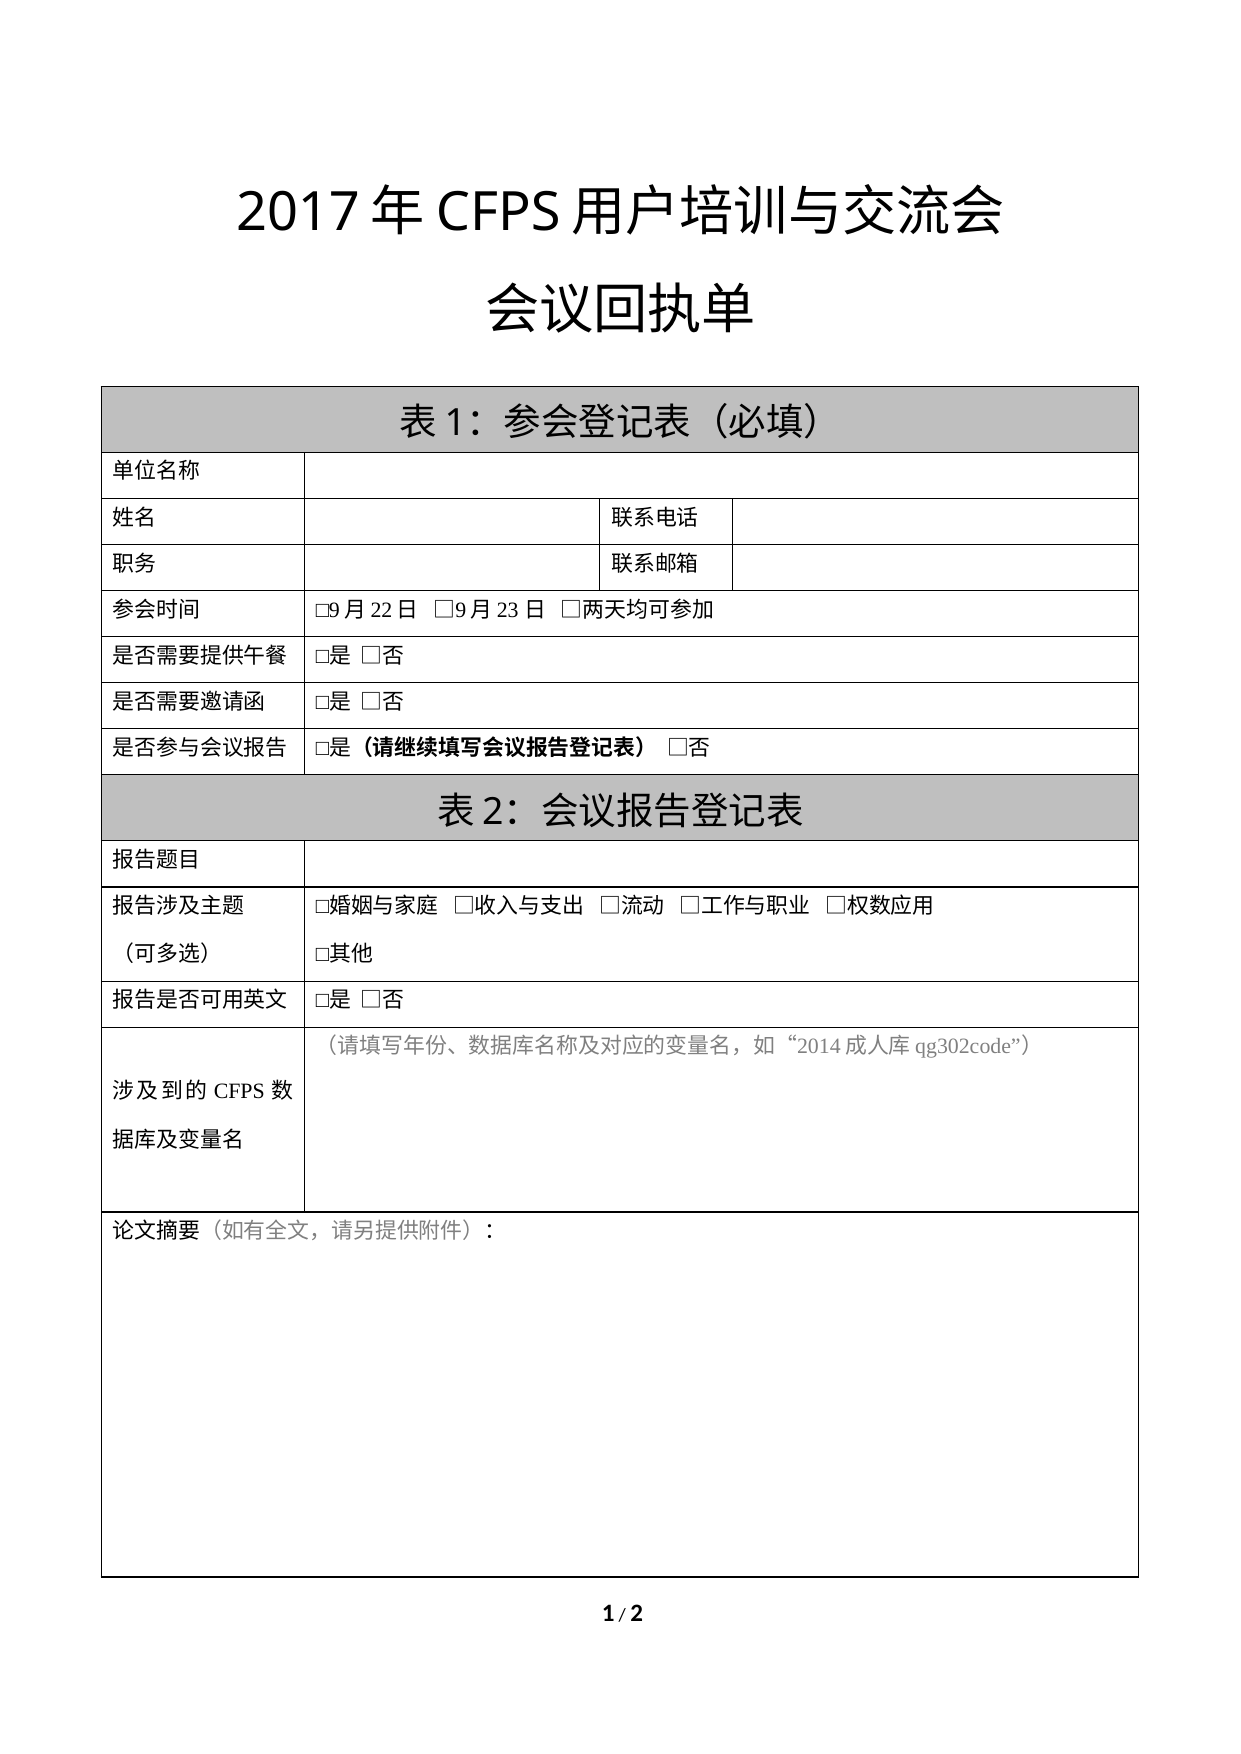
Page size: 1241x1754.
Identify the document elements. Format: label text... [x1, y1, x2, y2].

table_cell 是否需要提供午餐 [102, 637, 304, 682]
table_cell □9月22日 □9月23 日 □两天均可参加 [305, 591, 1138, 636]
table_header 表1：参会登记表（必填） [102, 387, 1138, 452]
table_cell 表2：会议报告登记表 [102, 775, 1138, 840]
table_cell [305, 453, 1138, 498]
table_cell □是 □否 [305, 982, 1138, 1027]
table_cell [733, 499, 1138, 544]
table_cell [305, 841, 1138, 886]
table_cell 单位名称 [102, 453, 304, 498]
table_cell 报告是否可用英文 [102, 982, 304, 1027]
table_cell [305, 499, 599, 544]
text 2017年CFPS用户培训与交流会 [112, 158, 1128, 256]
table_cell 论文摘要（如有全文，请另提供附件）： [102, 1213, 1138, 1576]
table_cell 报告涉及主题 （可多选） [102, 888, 304, 981]
table_cell □是（请继续填写会议报告登记表） □否 [305, 729, 1138, 774]
table_cell 报告题目 [102, 841, 304, 886]
table_cell 联系邮箱 [600, 545, 732, 590]
table_cell 是否需要邀请函 [102, 683, 304, 728]
table_cell □是 □否 [305, 637, 1138, 682]
table_cell 姓名 [102, 499, 304, 544]
table_cell [733, 545, 1138, 590]
table_cell 是否参与会议报告 [102, 729, 304, 774]
table_cell 职务 [102, 545, 304, 590]
table_cell 参会时间 [102, 591, 304, 636]
table_cell （请填写年份、数据库名称及对应的变量名，如“2014成人库qg302code”） [305, 1028, 1138, 1211]
table_cell 涉及到的CFPS数据库及变量名 [102, 1028, 304, 1211]
table_cell □是 □否 [305, 683, 1138, 728]
text 会议回执单 [112, 256, 1128, 353]
table_cell [305, 545, 599, 590]
table_cell 联系电话 [600, 499, 732, 544]
table_cell □婚姻与家庭 □收入与支出 □流动 □工作与职业 □权数应用 □其他 [305, 888, 1138, 981]
